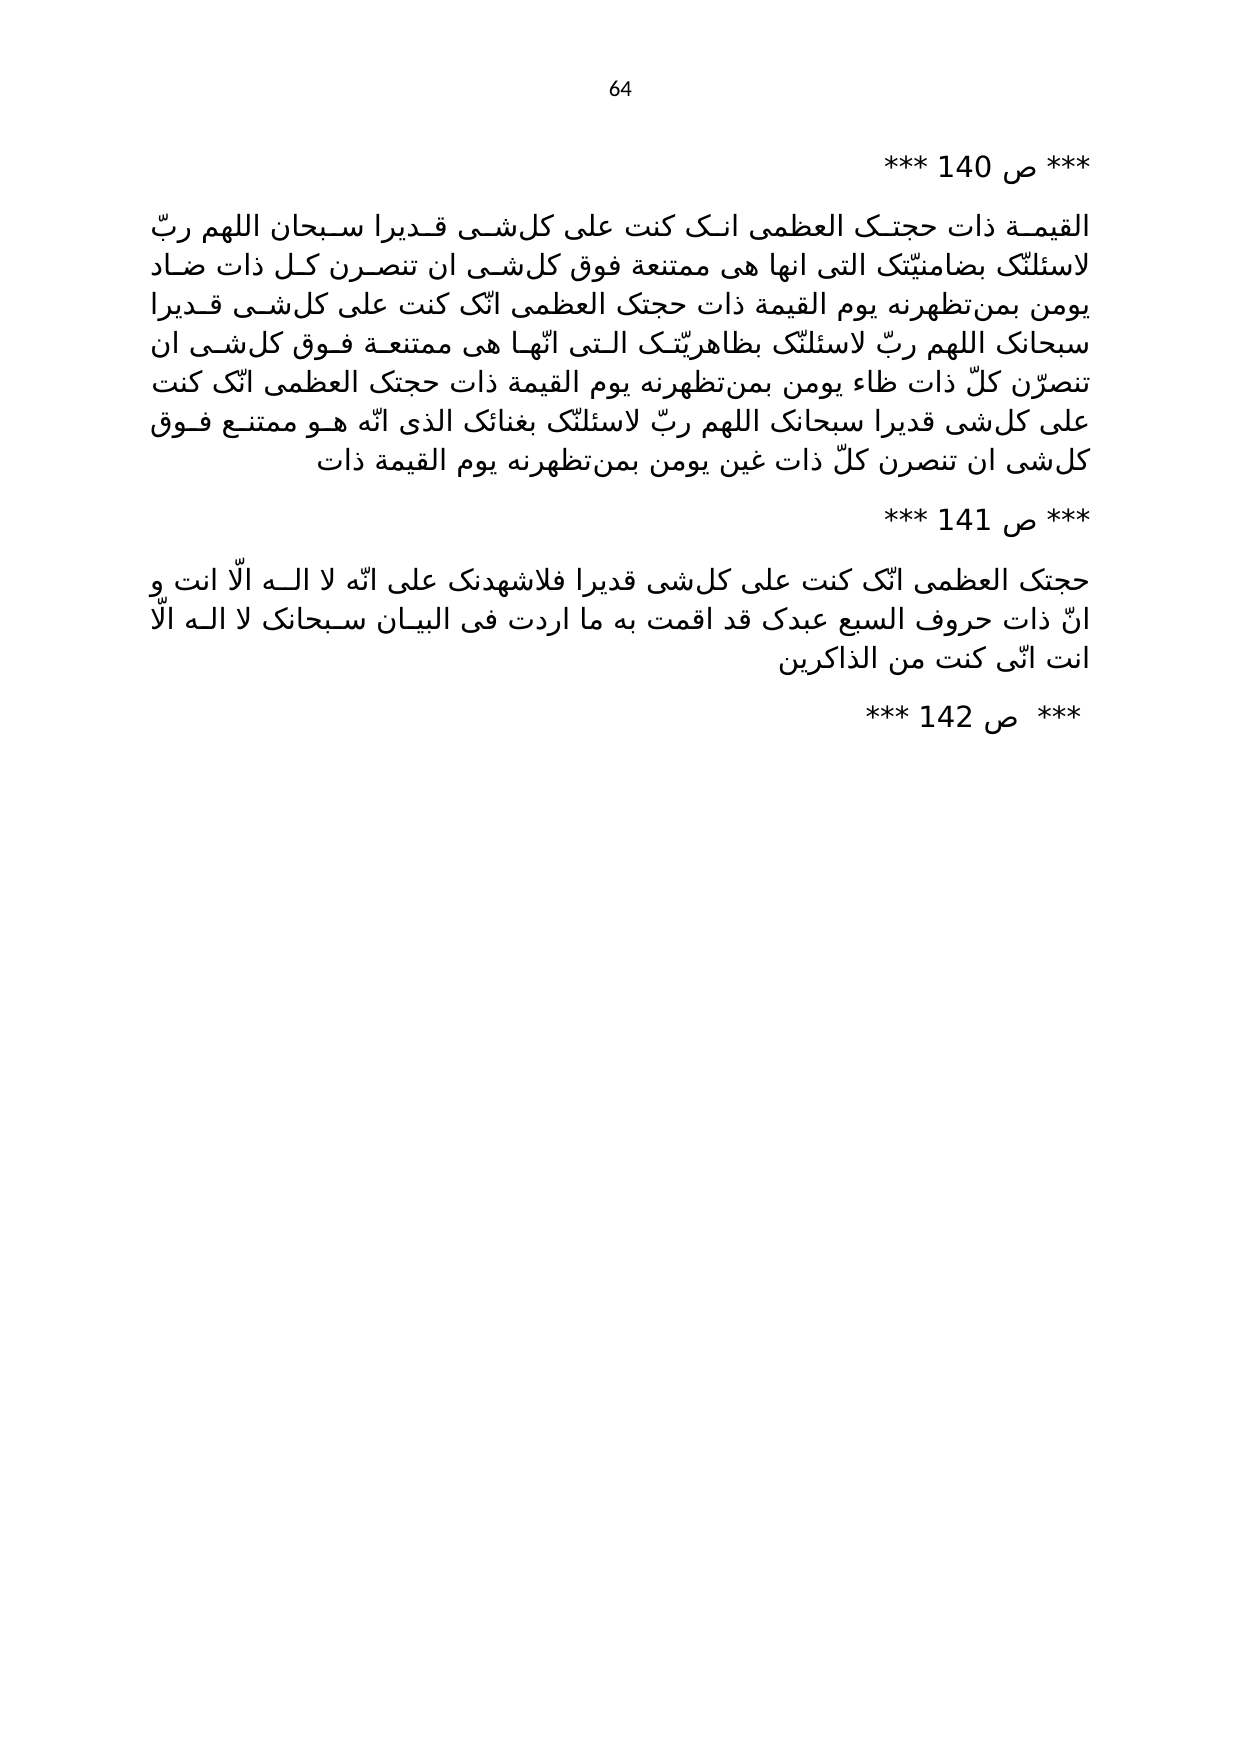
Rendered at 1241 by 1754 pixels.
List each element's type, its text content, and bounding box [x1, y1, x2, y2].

text حجتک العظمی انّک کنت علی کل‌شی قدیرا فلاشهدنک علی انّه لا اله الّا انت و انّ ذات حروف السبع عبدک قد اقمت به ما اردت فی البیان سبحانک لا اله الّا انت انّی کنت من الذاکرین [150, 563, 1090, 675]
text *** ص 140 *** [150, 150, 1090, 184]
text *** ص 142 *** [150, 701, 1090, 735]
text *** ص 141 *** [150, 503, 1090, 537]
text القیمة ذات حجتک العظمی انک کنت علی کل‌شی قدیرا سبحان اللهم ربّ لاسئلنّک بضامنیّتک التی انها هی ممتنعة فوق کل‌شی ان تنصرن کل ذات ضاد یومن بمن‌تظهرنه یوم القیمة ذات حجتک العظمی انّک کنت علی کل‌شی قدیرا سبحانک اللهم ربّ لاسئلنّک بظاهریّتک التی انّها هی ممتنعة فوق کل‌شی ان تنصرّن کلّ ذات ظاء یومن بمن‌تظهرنه یوم القیمة ذات حجتک العظمی انّک کنت علی کل‌شی قدیرا سبحانک اللهم ربّ لاسئلنّک بغنائک الذی انّه هو ممتنع فوق کل‌شی ان تنصرن کلّ ذات غین یومن بمن‌تظهرنه یوم القیمة ذات [150, 210, 1090, 477]
